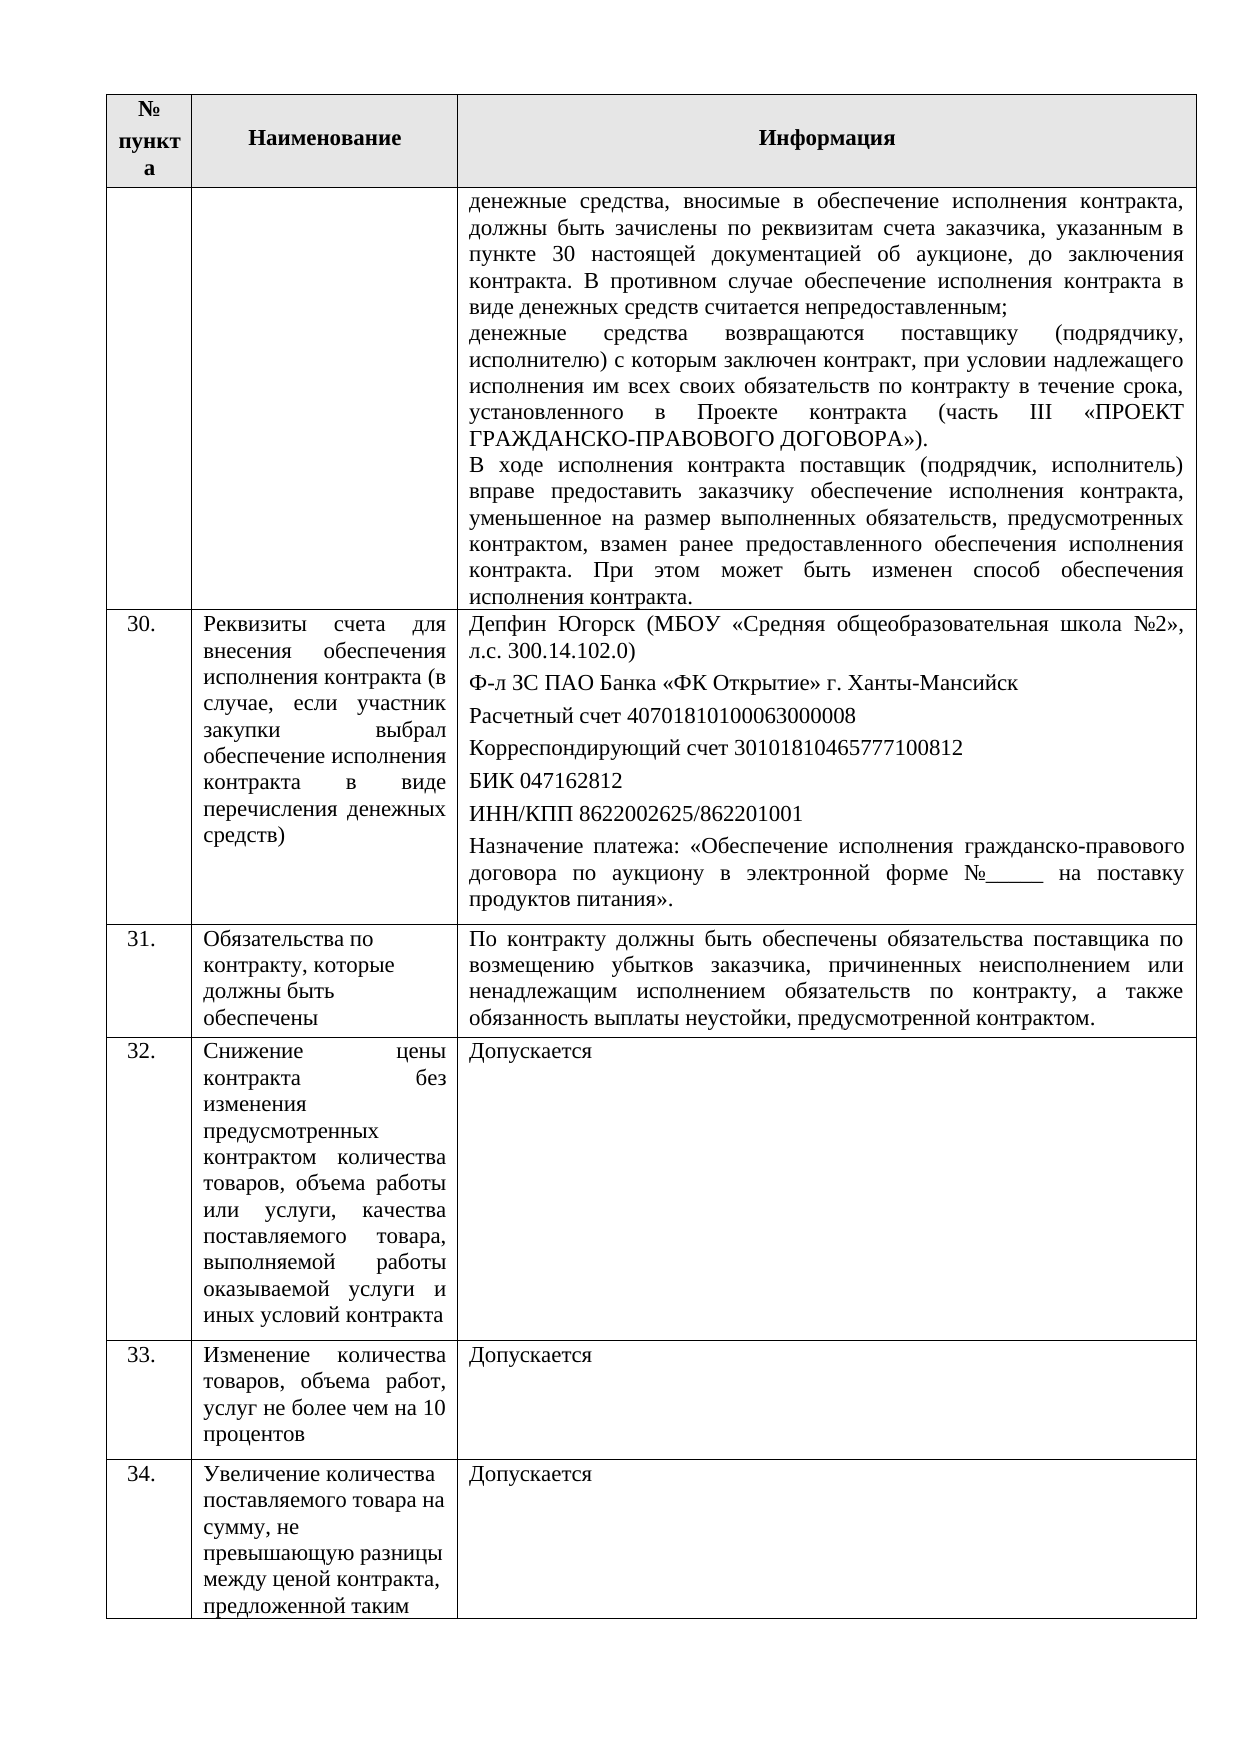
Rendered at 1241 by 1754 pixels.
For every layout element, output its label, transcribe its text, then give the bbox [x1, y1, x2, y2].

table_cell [458, 188, 1196, 609]
table_cell Обязательства по контракту, которые должны быть обеспечены [192, 925, 457, 1037]
table_cell [107, 925, 191, 1037]
table_cell По контракту должны быть обеспечены обязательства поставщика по возмещению убытков заказчика, причиненных неисполнением или ненадлежащим исполнением обязательств по контракту, а также обязанность выплаты неустойки, предусмотренной контрактом. [458, 925, 1196, 1037]
table_header Информация [458, 95, 1196, 187]
table_cell Депфин Югорск (МБОУ «Средняя общеобразовательная школа №2», л.с. 300.14.102.0) Ф-л ЗС ПАО Банка «ФК Открытие» г. Ханты-Мансийск Расчетный счет 40701810100063000008 Корреспондирующий счет 30101810465777100812 БИК 047162812 ИНН/КПП 8622002625/862201001 Назначение платежа: «Обеспечение исполнения гражданско-правового договора по аукциону в электронной форме №_____ на поставку продуктов питания». [458, 610, 1196, 924]
table_cell Допускается [458, 1038, 1196, 1340]
table_cell [107, 188, 191, 609]
table_cell [107, 610, 191, 924]
table_cell Допускается [458, 1460, 1196, 1618]
table_cell Реквизиты счета для внесения обеспечения исполнения контракта (в случае, если участник закупки выбрал обеспечение исполнения контракта в виде перечисления денежных средств) [192, 610, 457, 924]
table_cell [107, 1460, 191, 1618]
table_header № пункта [107, 95, 191, 187]
table_cell Снижение цены контракта без изменения предусмотренных контрактом количества товаров, объема работы или услуги, качества поставляемого товара, выполняемой работы оказываемой услуги и иных условий контракта [192, 1038, 457, 1340]
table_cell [192, 1460, 457, 1618]
table_cell Допускается [458, 1341, 1196, 1459]
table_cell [192, 188, 457, 609]
table_cell [107, 1038, 191, 1340]
table_header Наименование [192, 95, 457, 187]
table_cell [107, 1341, 191, 1459]
table_cell Изменение количества товаров, объема работ, услуг не более чем на 10 процентов [192, 1341, 457, 1459]
